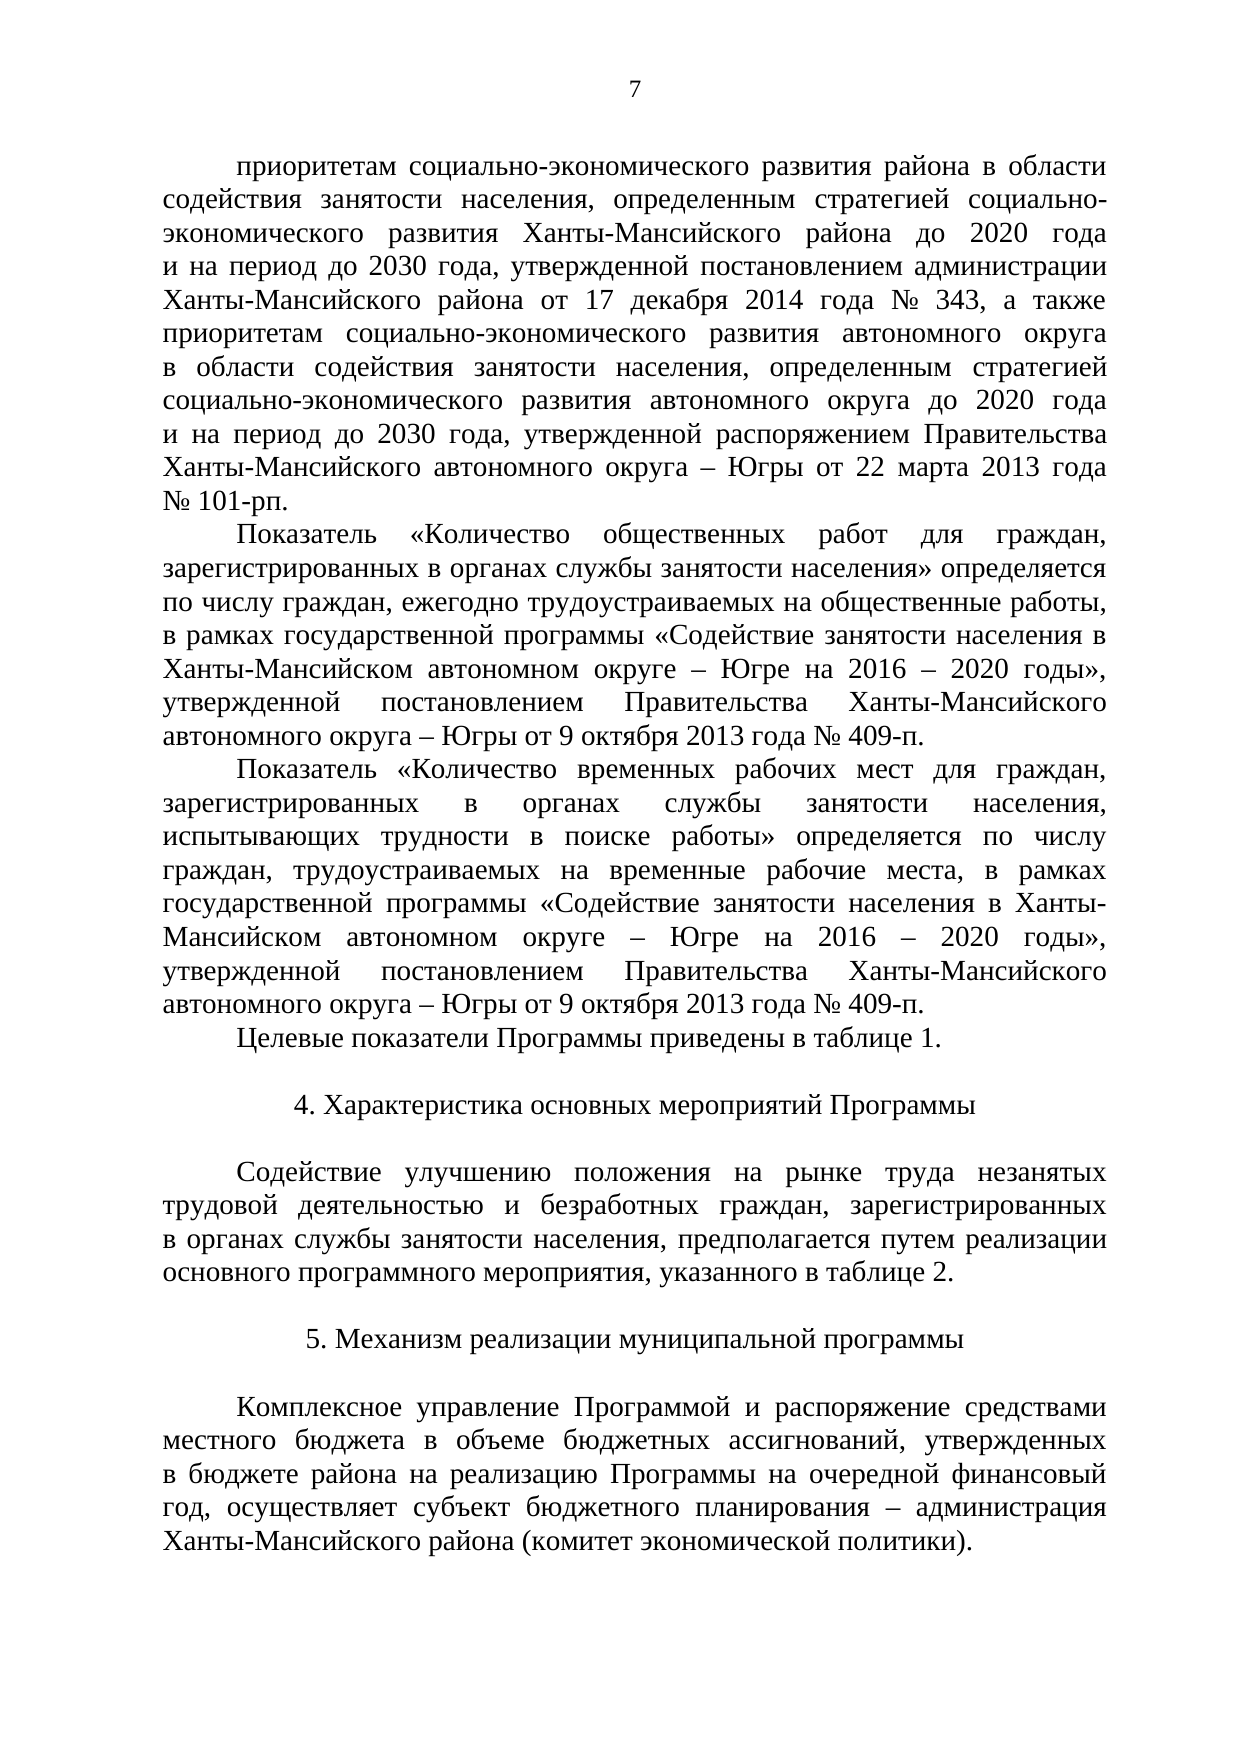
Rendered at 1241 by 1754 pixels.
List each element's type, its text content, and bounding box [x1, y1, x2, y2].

text Показатель «Количество общественных работ для граждан, зарегистрированных в органах службы занятости населения» определяется по числу граждан, ежегодно трудоустраиваемых на общественные работы, в рамках государственной программы «Содействие занятости населения в Ханты-Мансийском автономном округе – Югре на 2016 – 2020 годы», утвержденной постановлением Правительства Ханты-Мансийского автономного округа – Югры от 9 октября 2013 года № 409-п. [162, 517, 1107, 751]
text Комплексное управление Программой и распоряжение средствами местного бюджета в объеме бюджетных ассигнований, утвержденных в бюджете района на реализацию Программы на очередной финансовый год, осуществляет субъект бюджетного планирования – администрация Ханты-Мансийского района (комитет экономической политики). [162, 1389, 1107, 1556]
text Содействие улучшению положения на рынке труда незанятых трудовой деятельностью и безработных граждан, зарегистрированных в органах службы занятости населения, предполагается путем реализации основного программного мероприятия, указанного в таблице 2. [162, 1154, 1107, 1288]
text 4. Характеристика основных мероприятий Программы [162, 1087, 1107, 1120]
text Целевые показатели Программы приведены в таблице 1. [162, 1020, 1107, 1053]
text приоритетам социально-экономического развития района в области содействия занятости населения, определенным стратегией социально-экономического развития Ханты-Мансийского района до 2020 года и на период до 2030 года, утвержденной постановлением администрации Ханты-Мансийского района от 17 декабря 2014 года № 343, а также приоритетам социально-экономического развития автономного округа в области содействия занятости населения, определенным стратегией социально-экономического развития автономного округа до 2020 года и на период до 2030 года, утвержденной распоряжением Правительства Ханты-Мансийского автономного округа – Югры от 22 марта 2013 года № 101-рп. [162, 148, 1107, 517]
text Показатель «Количество временных рабочих мест для граждан, зарегистрированных в органах службы занятости населения, испытывающих трудности в поиске работы» определяется по числу граждан, трудоустраиваемых на временные рабочие места, в рамках государственной программы «Содействие занятости населения в Ханты-Мансийском автономном округе – Югре на 2016 – 2020 годы», утвержденной постановлением Правительства Ханты-Мансийского автономного округа – Югры от 9 октября 2013 года № 409-п. [162, 751, 1107, 1020]
text 5. Механизм реализации муниципальной программы [162, 1322, 1107, 1355]
